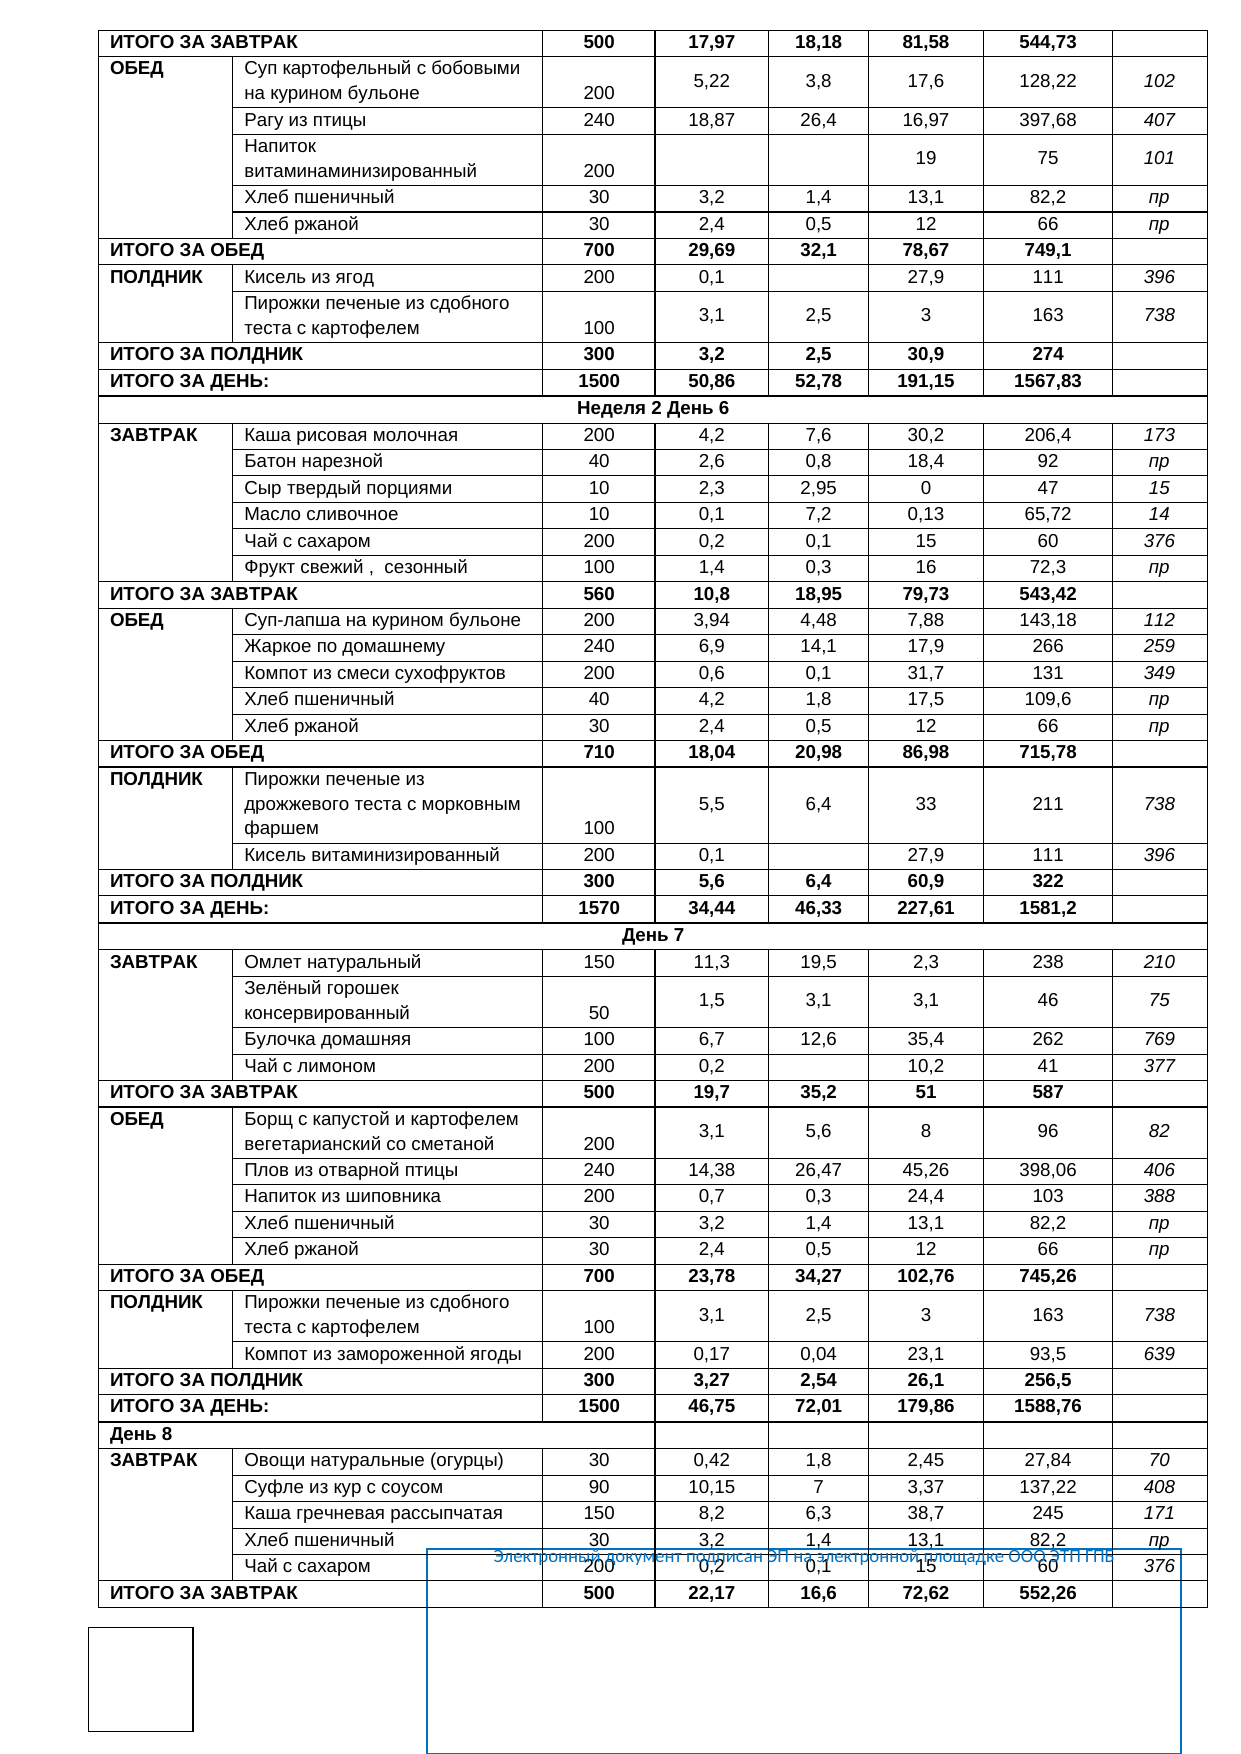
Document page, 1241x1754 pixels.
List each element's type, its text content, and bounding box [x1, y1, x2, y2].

table_cell 47 [984, 476, 1112, 502]
table_cell 0,7 [656, 1185, 768, 1211]
table_cell 13,1 [869, 1529, 983, 1554]
table_cell 86,98 [869, 741, 983, 766]
table_cell 150 [543, 1502, 654, 1527]
table_cell Рагу из птицы [233, 108, 542, 134]
table_cell 274 [984, 343, 1112, 368]
table_cell 40 [543, 688, 654, 713]
table_cell 46,75 [656, 1395, 768, 1421]
table_cell Хлеб ржаной [233, 213, 542, 238]
table_cell 200 [543, 135, 654, 185]
table_cell 81,58 [869, 31, 983, 56]
table_cell 0,1 [656, 503, 768, 528]
table_cell 46,33 [769, 896, 868, 922]
table_cell 11,3 [656, 950, 768, 976]
table_cell [656, 135, 768, 185]
table_cell Кисель витаминизированный [233, 844, 542, 869]
table_cell 210 [1113, 950, 1207, 976]
table_cell 200 [543, 1055, 654, 1080]
table_cell Овощи натуральные (огурцы) [233, 1449, 542, 1474]
table_cell 82,2 [984, 186, 1112, 211]
table_cell 1567,83 [984, 370, 1112, 395]
table_cell 715,78 [984, 741, 1112, 766]
table_cell 19 [869, 135, 983, 185]
table_cell 240 [543, 108, 654, 134]
table_cell 0,5 [769, 1238, 868, 1263]
table_cell 0,1 [769, 662, 868, 687]
table_cell 1,4 [769, 186, 868, 211]
table_cell 710 [543, 741, 654, 766]
table_cell 137,22 [984, 1476, 1112, 1501]
table_cell 1,4 [769, 1529, 868, 1554]
table_cell 5,22 [656, 57, 768, 107]
table_cell 0,1 [656, 844, 768, 869]
table_cell 408 [1113, 1476, 1207, 1501]
table_cell 20,98 [769, 741, 868, 766]
table_cell 4,2 [656, 688, 768, 713]
table_cell [1113, 239, 1207, 264]
table_cell [1113, 896, 1207, 922]
table_cell Борщ с капустой и картофелем вегетарианский со сметаной [233, 1108, 542, 1158]
table_cell 3,1 [656, 1108, 768, 1158]
table_cell 322 [984, 870, 1112, 895]
table_cell 3,1 [656, 1291, 768, 1341]
table_cell 376 [1113, 529, 1207, 555]
table_cell День 8 [99, 1423, 654, 1448]
table_cell Сыр твердый порциями [233, 476, 542, 502]
table_cell 10 [543, 503, 654, 528]
table_cell 14 [1113, 503, 1207, 528]
table_cell 3,37 [869, 1476, 983, 1501]
table_cell 35,4 [869, 1028, 983, 1053]
table_cell 0 [869, 476, 983, 502]
table_cell 3 [869, 1291, 983, 1341]
table_cell [769, 1055, 868, 1080]
table_cell 300 [543, 870, 654, 895]
table_cell Пирожки печеные из сдобного теста с картофелем [233, 1291, 542, 1341]
table_cell 103 [984, 1185, 1112, 1211]
table_cell 266 [984, 635, 1112, 661]
table_cell ИТОГО ЗА ЗАВТРАК [99, 582, 542, 608]
table_cell пр [1113, 1212, 1207, 1237]
table_cell 30 [543, 186, 654, 211]
table_cell 18,95 [769, 582, 868, 608]
table_cell [769, 1423, 868, 1448]
table_cell 1,5 [656, 977, 768, 1027]
table_cell Суп картофельный с бобовыми на курином бульоне [233, 57, 542, 107]
table_cell 12 [869, 213, 983, 238]
table_cell [769, 265, 868, 291]
table_cell Хлеб пшеничный [233, 688, 542, 713]
table_cell 0,1 [656, 265, 768, 291]
table_cell 60 [984, 1555, 1112, 1580]
table_cell 2,54 [769, 1369, 868, 1394]
table_cell ИТОГО ЗА ПОЛДНИК [99, 870, 542, 895]
table_cell 238 [984, 950, 1112, 976]
table_cell 150 [543, 950, 654, 976]
table_cell 38,7 [869, 1502, 983, 1527]
table_cell 300 [543, 1369, 654, 1394]
table_cell 70 [1113, 1449, 1207, 1474]
table_cell 300 [543, 343, 654, 368]
table_cell 0,13 [869, 503, 983, 528]
table_cell Компот из замороженной ягоды [233, 1342, 542, 1368]
table_cell 16 [869, 556, 983, 581]
table_cell 1,4 [656, 556, 768, 581]
table_cell 738 [1113, 292, 1207, 342]
table_cell 745,26 [984, 1265, 1112, 1290]
table_cell 500 [543, 1581, 654, 1607]
table_cell Пирожки печеные из сдобного теста с картофелем [233, 292, 542, 342]
table_cell 200 [543, 529, 654, 555]
table_cell 60,9 [869, 870, 983, 895]
table_cell 100 [543, 556, 654, 581]
table_cell 7,88 [869, 609, 983, 634]
table_cell ИТОГО ЗА ПОЛДНИК [99, 343, 542, 368]
table_cell 3,2 [656, 186, 768, 211]
table_cell 173 [1113, 424, 1207, 449]
table_cell Напиток витаминаминизированный [233, 135, 542, 185]
table_cell [1113, 1081, 1207, 1106]
table_cell 26,4 [769, 108, 868, 134]
table_cell 93,5 [984, 1342, 1112, 1368]
table_cell 13,1 [869, 186, 983, 211]
table_cell 131 [984, 662, 1112, 687]
table_cell 96 [984, 1108, 1112, 1158]
table_cell 200 [543, 844, 654, 869]
table_cell 72,62 [869, 1581, 983, 1607]
table_cell 18,04 [656, 741, 768, 766]
table_cell 101 [1113, 135, 1207, 185]
table_cell 18,87 [656, 108, 768, 134]
table_cell 1581,2 [984, 896, 1112, 922]
table_cell 179,86 [869, 1395, 983, 1421]
table_cell 24,4 [869, 1185, 983, 1211]
table_cell Масло сливочное [233, 503, 542, 528]
table_cell ОБЕД [99, 1108, 232, 1263]
table_cell 3,1 [869, 977, 983, 1027]
table_cell 23,78 [656, 1265, 768, 1290]
table_cell пр [1113, 1529, 1207, 1554]
table_cell 3,2 [656, 343, 768, 368]
table_cell 23,1 [869, 1342, 983, 1368]
table_cell ИТОГО ЗА ОБЕД [99, 239, 542, 264]
table_cell Хлеб пшеничный [233, 1212, 542, 1237]
table_cell 0,5 [769, 715, 868, 740]
table_cell 700 [543, 1265, 654, 1290]
table_cell 6,9 [656, 635, 768, 661]
table_cell Хлеб пшеничный [233, 186, 542, 211]
table_cell 12,6 [769, 1028, 868, 1053]
table_cell [869, 1423, 983, 1448]
table_cell ИТОГО ЗА ЗАВТРАК [99, 31, 542, 56]
table_cell 206,4 [984, 424, 1112, 449]
table_cell ИТОГО ЗА ОБЕД [99, 741, 542, 766]
table_cell 2,95 [769, 476, 868, 502]
table_cell 4,2 [656, 424, 768, 449]
table_cell 396 [1113, 265, 1207, 291]
table_cell 6,3 [769, 1502, 868, 1527]
table_cell 15 [869, 529, 983, 555]
table_cell 4,48 [769, 609, 868, 634]
table_cell 75 [1113, 977, 1207, 1027]
table_cell 27,9 [869, 844, 983, 869]
table_cell 388 [1113, 1185, 1207, 1211]
table_cell 749,1 [984, 239, 1112, 264]
table_cell 102 [1113, 57, 1207, 107]
table_cell 51 [869, 1081, 983, 1106]
table_cell [1113, 741, 1207, 766]
table_cell 200 [543, 1108, 654, 1158]
table_cell 111 [984, 265, 1112, 291]
table_cell ЗАВТРАК [99, 950, 232, 1080]
table_cell 50 [543, 977, 654, 1027]
table_cell Батон нарезной [233, 450, 542, 475]
table_cell 17,97 [656, 31, 768, 56]
table_cell [1113, 1423, 1207, 1448]
table_cell 92 [984, 450, 1112, 475]
table_cell 738 [1113, 768, 1207, 842]
table_cell 2,3 [869, 950, 983, 976]
table_cell 30,2 [869, 424, 983, 449]
table_cell Компот из смеси сухофруктов [233, 662, 542, 687]
table_cell 262 [984, 1028, 1112, 1053]
table_cell 100 [543, 768, 654, 842]
table_cell ОБЕД [99, 57, 232, 238]
table_cell 0,04 [769, 1342, 868, 1368]
table_cell пр [1113, 688, 1207, 713]
table_cell 3,1 [656, 292, 768, 342]
table_cell 45,26 [869, 1159, 983, 1184]
table_cell 544,73 [984, 31, 1112, 56]
table_cell 14,38 [656, 1159, 768, 1184]
table_cell 72,01 [769, 1395, 868, 1421]
table_cell 560 [543, 582, 654, 608]
table_cell 16,97 [869, 108, 983, 134]
table_cell 34,27 [769, 1265, 868, 1290]
table_cell 2,5 [769, 343, 868, 368]
table_cell 8,2 [656, 1502, 768, 1527]
table_cell 200 [543, 609, 654, 634]
table_cell ИТОГО ЗА ПОЛДНИК [99, 1369, 542, 1394]
table_cell 738 [1113, 1291, 1207, 1341]
table_cell 82 [1113, 1108, 1207, 1158]
table_cell 30 [543, 213, 654, 238]
table_cell 10,2 [869, 1055, 983, 1080]
table_cell 7 [769, 1476, 868, 1501]
table_cell 30 [543, 1212, 654, 1237]
table_cell 66 [984, 213, 1112, 238]
table_cell 0,3 [769, 556, 868, 581]
table_cell 100 [543, 1291, 654, 1341]
table_cell 18,4 [869, 450, 983, 475]
table_cell 5,6 [769, 1108, 868, 1158]
table_cell 2,5 [769, 1291, 868, 1341]
table_cell 3,2 [656, 1529, 768, 1554]
table_cell 163 [984, 292, 1112, 342]
table_cell 587 [984, 1081, 1112, 1106]
table_cell Чай с лимоном [233, 1055, 542, 1080]
table_cell 33 [869, 768, 983, 842]
table_cell 0,6 [656, 662, 768, 687]
table_cell 407 [1113, 108, 1207, 134]
table_cell 769 [1113, 1028, 1207, 1053]
table_cell 10,8 [656, 582, 768, 608]
table_cell Суфле из кур с соусом [233, 1476, 542, 1501]
table_cell 211 [984, 768, 1112, 842]
table_cell 79,73 [869, 582, 983, 608]
table_cell 500 [543, 31, 654, 56]
table_cell 1500 [543, 370, 654, 395]
table_cell ЗАВТРАК [99, 424, 232, 581]
table_cell ИТОГО ЗА ДЕНЬ: [99, 370, 542, 395]
table_cell 2,4 [656, 213, 768, 238]
table_cell 12 [869, 715, 983, 740]
table_cell 19,5 [769, 950, 868, 976]
table_cell 3,2 [656, 1212, 768, 1237]
table_cell 78,67 [869, 239, 983, 264]
table_cell [769, 135, 868, 185]
table_cell 14,1 [769, 635, 868, 661]
table_cell 1,8 [769, 688, 868, 713]
table_cell 2,6 [656, 450, 768, 475]
table_cell 128,22 [984, 57, 1112, 107]
table_cell 10,15 [656, 1476, 768, 1501]
table_cell 406 [1113, 1159, 1207, 1184]
table_cell 15 [869, 1555, 983, 1580]
table_cell 0,17 [656, 1342, 768, 1368]
table_cell ЗАВТРАК [99, 1449, 232, 1580]
table_cell 396 [1113, 844, 1207, 869]
table_cell 2,45 [869, 1449, 983, 1474]
table_cell 397,68 [984, 108, 1112, 134]
table_cell ИТОГО ЗА ДЕНЬ: [99, 1395, 542, 1421]
table_cell 3,27 [656, 1369, 768, 1394]
table_cell Омлет натуральный [233, 950, 542, 976]
table_cell 8 [869, 1108, 983, 1158]
table_cell 5,6 [656, 870, 768, 895]
table_cell 30 [543, 715, 654, 740]
table_cell 2,4 [656, 1238, 768, 1263]
table_cell 22,17 [656, 1581, 768, 1607]
table_cell Зелёный горошек консервированный [233, 977, 542, 1027]
table_cell 700 [543, 239, 654, 264]
table_cell 34,44 [656, 896, 768, 922]
table_cell 0,3 [769, 1185, 868, 1211]
table_cell 200 [543, 1185, 654, 1211]
table_cell 30,9 [869, 343, 983, 368]
table_cell 32,1 [769, 239, 868, 264]
table_cell Хлеб ржаной [233, 715, 542, 740]
table_cell 2,3 [656, 476, 768, 502]
table_cell 52,78 [769, 370, 868, 395]
table_cell 1570 [543, 896, 654, 922]
table_cell 7,6 [769, 424, 868, 449]
table_cell 0,1 [769, 1555, 868, 1580]
table_cell 111 [984, 844, 1112, 869]
table_cell 200 [543, 662, 654, 687]
table_cell Пирожки печеные из дрожжевого теста с морковным фаршем [233, 768, 542, 842]
table_cell 12 [869, 1238, 983, 1263]
table_cell 31,7 [869, 662, 983, 687]
table_cell 7,2 [769, 503, 868, 528]
table_cell пр [1113, 213, 1207, 238]
table_cell 0,8 [769, 450, 868, 475]
table_cell пр [1113, 556, 1207, 581]
table_cell 27,9 [869, 265, 983, 291]
table_cell 500 [543, 1081, 654, 1106]
table_cell 200 [543, 1342, 654, 1368]
table_cell 18,18 [769, 31, 868, 56]
table_cell 66 [984, 715, 1112, 740]
table_cell ПОЛДНИК [99, 768, 232, 869]
table_cell 75 [984, 135, 1112, 185]
table_cell 0,2 [656, 1555, 768, 1580]
table_cell 259 [1113, 635, 1207, 661]
table_cell 256,5 [984, 1369, 1112, 1394]
table_cell 41 [984, 1055, 1112, 1080]
table_cell 227,61 [869, 896, 983, 922]
table_cell ИТОГО ЗА ЗАВТРАК [99, 1581, 542, 1607]
table_cell 46 [984, 977, 1112, 1027]
table_cell 66 [984, 1238, 1112, 1263]
table_cell 0,2 [656, 1055, 768, 1080]
table_cell 376 [1113, 1555, 1207, 1580]
table_cell [1113, 870, 1207, 895]
table_cell [1113, 343, 1207, 368]
table_cell Жаркое по домашнему [233, 635, 542, 661]
table_cell Неделя 2 День 6 [99, 397, 1207, 422]
table_cell 27,84 [984, 1449, 1112, 1474]
table_cell 349 [1113, 662, 1207, 687]
table_cell 6,7 [656, 1028, 768, 1053]
table_cell [984, 1423, 1112, 1448]
table_cell 90 [543, 1476, 654, 1501]
table_cell Хлеб пшеничный [233, 1529, 542, 1554]
table_cell пр [1113, 1238, 1207, 1263]
table_cell 30 [543, 1529, 654, 1554]
table_cell 3,8 [769, 57, 868, 107]
table_cell 552,26 [984, 1581, 1112, 1607]
table_cell Суп-лапша на курином бульоне [233, 609, 542, 634]
table_cell пр [1113, 450, 1207, 475]
table_cell 0,1 [769, 529, 868, 555]
table_cell Каша гречневая рассыпчатая [233, 1502, 542, 1527]
table_cell 191,15 [869, 370, 983, 395]
table_cell 72,3 [984, 556, 1112, 581]
table_cell 0,5 [769, 213, 868, 238]
table_cell 2,5 [769, 292, 868, 342]
table_cell 13,1 [869, 1212, 983, 1237]
table_cell 200 [543, 424, 654, 449]
table_cell 171 [1113, 1502, 1207, 1527]
table_cell 65,72 [984, 503, 1112, 528]
table_cell 35,2 [769, 1081, 868, 1106]
table_cell [1113, 370, 1207, 395]
table_cell 6,4 [769, 768, 868, 842]
table_cell 377 [1113, 1055, 1207, 1080]
table_cell День 7 [99, 924, 1207, 949]
table_cell 112 [1113, 609, 1207, 634]
table_cell 3,94 [656, 609, 768, 634]
table_cell Плов из отварной птицы [233, 1159, 542, 1184]
table_cell 26,1 [869, 1369, 983, 1394]
table_cell 82,2 [984, 1529, 1112, 1554]
table_cell [1113, 582, 1207, 608]
table_cell 5,5 [656, 768, 768, 842]
table_cell 30 [543, 1238, 654, 1263]
table_cell 0,42 [656, 1449, 768, 1474]
table_cell 15 [1113, 476, 1207, 502]
table_cell 543,42 [984, 582, 1112, 608]
table_cell 3 [869, 292, 983, 342]
table_cell 100 [543, 292, 654, 342]
table_cell ИТОГО ЗА ОБЕД [99, 1265, 542, 1290]
table_cell [769, 844, 868, 869]
table_cell 0,2 [656, 529, 768, 555]
table_cell 82,2 [984, 1212, 1112, 1237]
table_cell 102,76 [869, 1265, 983, 1290]
table_cell Чай с сахаром [233, 1555, 542, 1580]
table_cell 1588,76 [984, 1395, 1112, 1421]
table_cell 26,47 [769, 1159, 868, 1184]
table_cell ИТОГО ЗА ЗАВТРАК [99, 1081, 542, 1106]
table_cell 109,6 [984, 688, 1112, 713]
table_cell ПОЛДНИК [99, 1291, 232, 1368]
table_cell пр [1113, 715, 1207, 740]
table_cell Кисель из ягод [233, 265, 542, 291]
table_cell [1113, 31, 1207, 56]
table_cell 6,4 [769, 870, 868, 895]
table_cell Напиток из шиповника [233, 1185, 542, 1211]
table_cell Фрукт свежий , сезонный [233, 556, 542, 581]
table_cell 398,06 [984, 1159, 1112, 1184]
table_cell 240 [543, 1159, 654, 1184]
table_cell 245 [984, 1502, 1112, 1527]
table_cell пр [1113, 186, 1207, 211]
table_cell ОБЕД [99, 609, 232, 740]
table_cell 1,8 [769, 1449, 868, 1474]
table_cell 17,9 [869, 635, 983, 661]
table_cell [656, 1423, 768, 1448]
table_cell ИТОГО ЗА ДЕНЬ: [99, 896, 542, 922]
table_cell 17,5 [869, 688, 983, 713]
table_cell 240 [543, 635, 654, 661]
table_cell 100 [543, 1028, 654, 1053]
table_cell Чай с сахаром [233, 529, 542, 555]
table_cell 200 [543, 1555, 654, 1580]
table_cell 143,18 [984, 609, 1112, 634]
table_cell Каша рисовая молочная [233, 424, 542, 449]
table_cell 16,6 [769, 1581, 868, 1607]
table_cell 29,69 [656, 239, 768, 264]
table_cell 1500 [543, 1395, 654, 1421]
table_cell 30 [543, 1449, 654, 1474]
table_cell 200 [543, 265, 654, 291]
table_cell [1113, 1369, 1207, 1394]
table_cell 3,1 [769, 977, 868, 1027]
table_cell Булочка домашняя [233, 1028, 542, 1053]
table_cell 50,86 [656, 370, 768, 395]
table_cell 10 [543, 476, 654, 502]
table_cell [1113, 1265, 1207, 1290]
table_cell 639 [1113, 1342, 1207, 1368]
table_cell 40 [543, 450, 654, 475]
table_cell [1113, 1395, 1207, 1421]
table_cell 163 [984, 1291, 1112, 1341]
table_cell Хлеб ржаной [233, 1238, 542, 1263]
table_cell 2,4 [656, 715, 768, 740]
table_cell 17,6 [869, 57, 983, 107]
table_cell [1113, 1581, 1207, 1607]
table_cell 200 [543, 57, 654, 107]
table_cell 60 [984, 529, 1112, 555]
table_cell 19,7 [656, 1081, 768, 1106]
table_cell 1,4 [769, 1212, 868, 1237]
table_cell ПОЛДНИК [99, 265, 232, 342]
